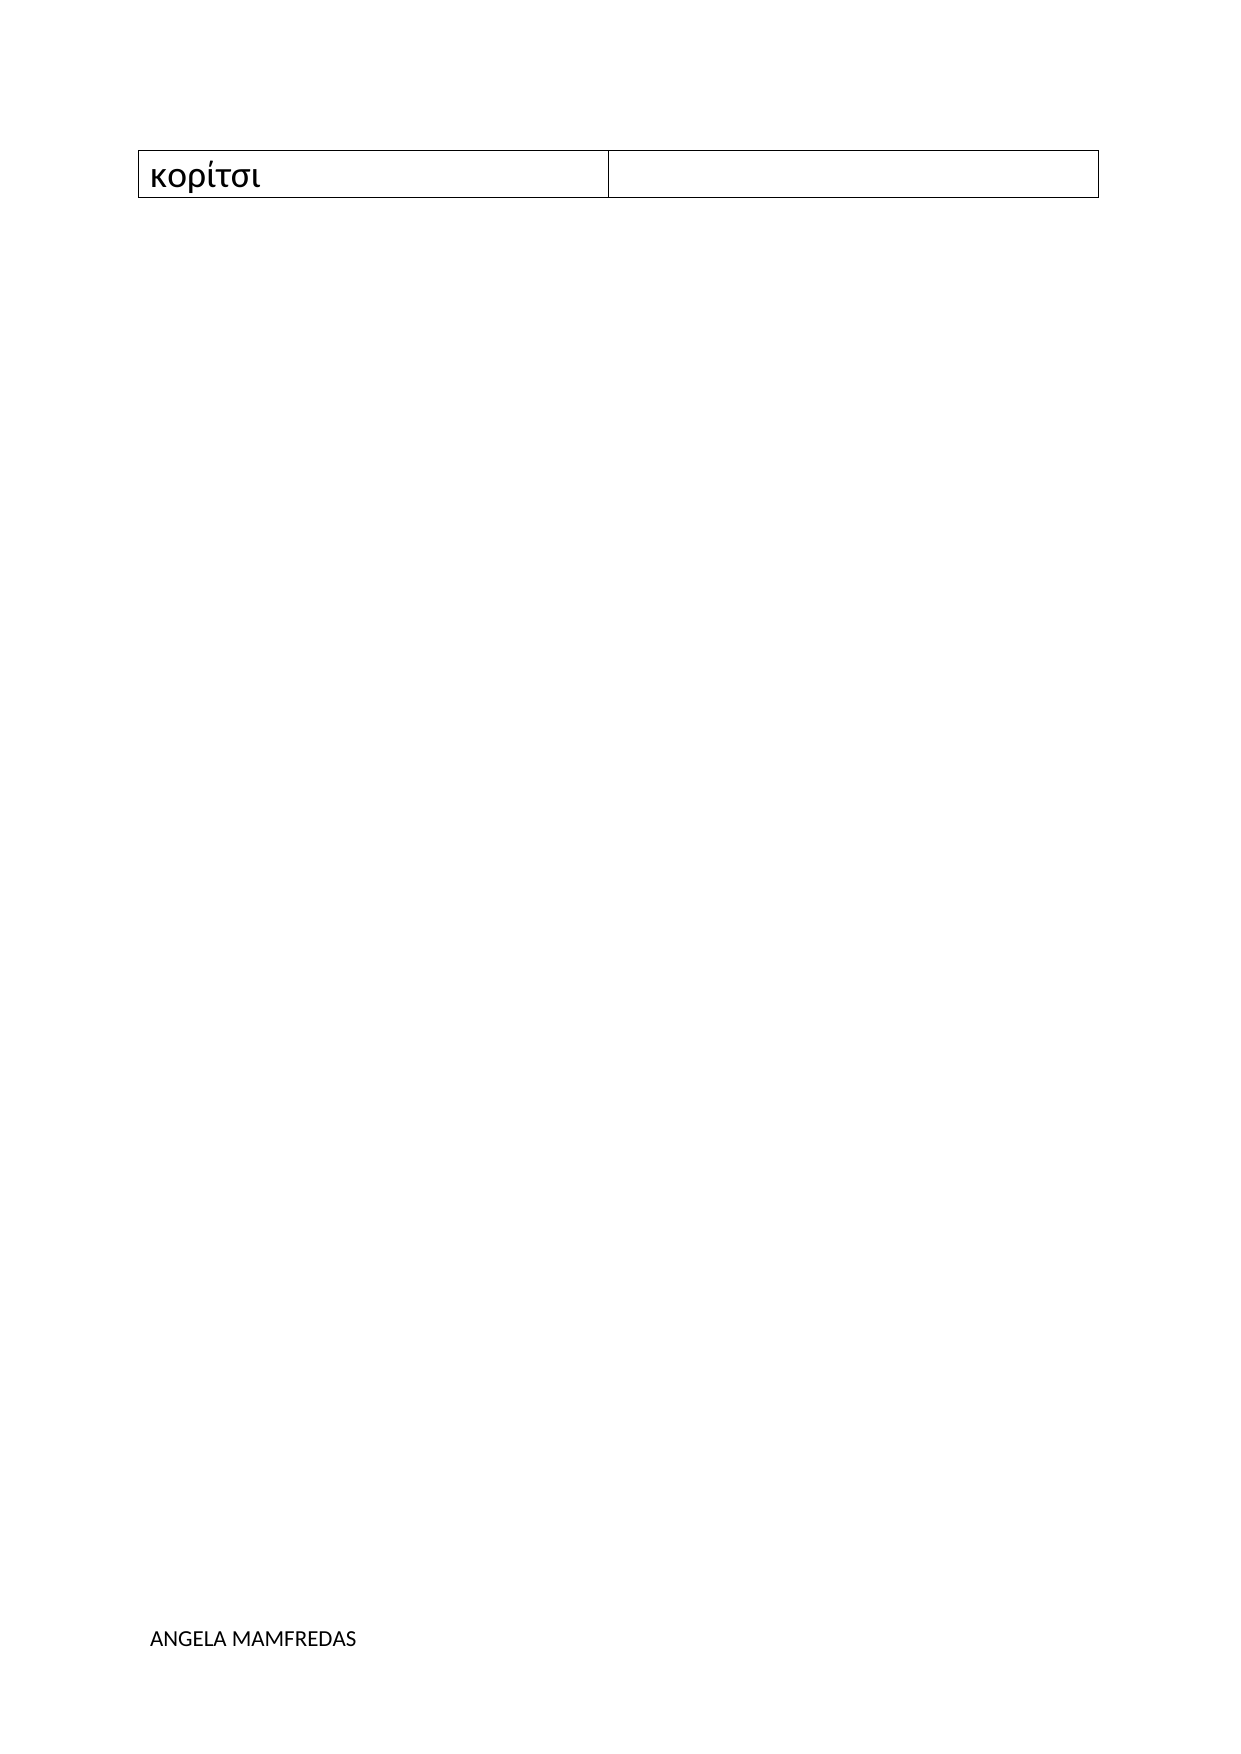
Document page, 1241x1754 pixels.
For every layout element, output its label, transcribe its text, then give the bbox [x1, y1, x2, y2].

table_cell κορίτσι [139, 151, 608, 197]
table_cell [609, 151, 1098, 197]
